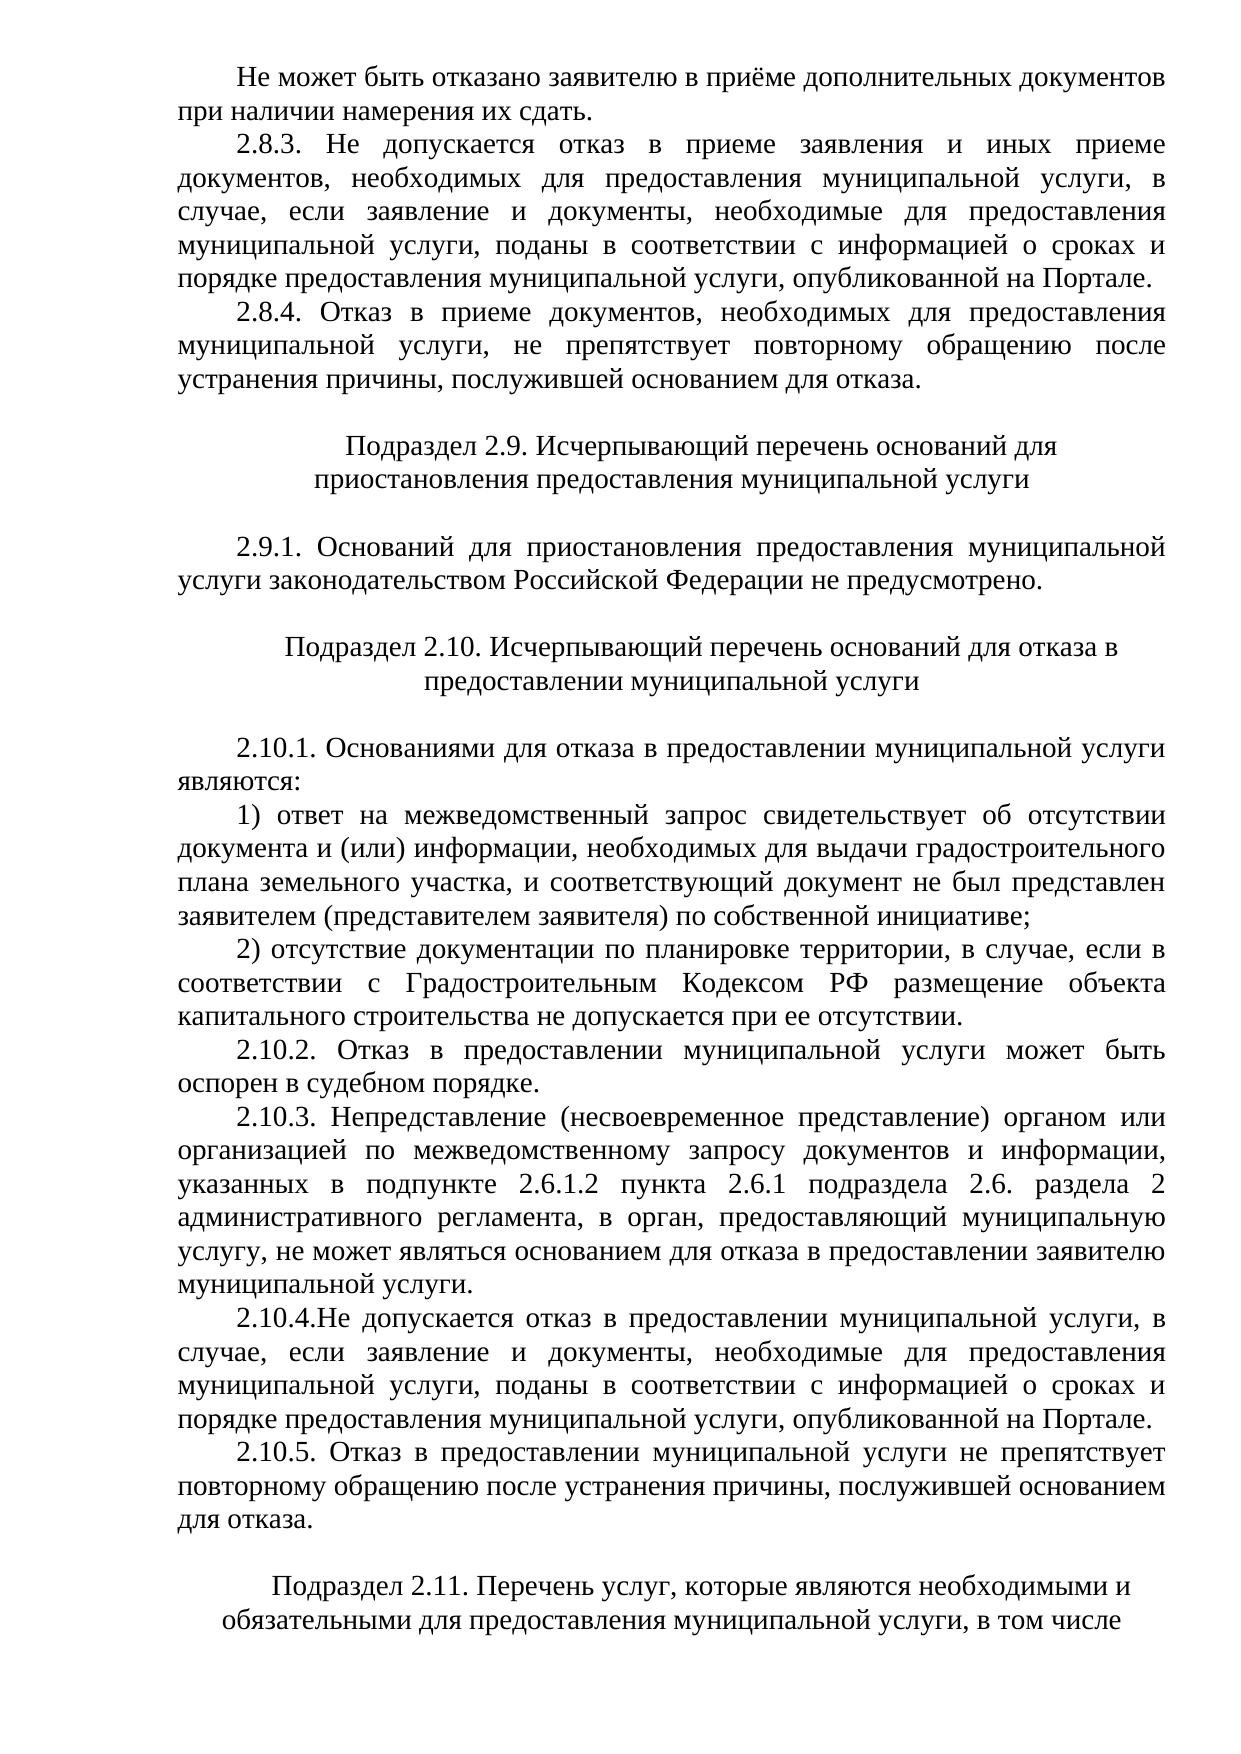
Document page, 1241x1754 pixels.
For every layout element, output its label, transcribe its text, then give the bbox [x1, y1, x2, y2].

text 2.8.3. Не допускается отказ в приеме заявления и иных приеме документов, необходимых для предоставления муниципальной услуги, в случае, если заявление и документы, необходимые для предоставления муниципальной услуги, поданы в соответствии с информацией о сроках и порядке предоставления муниципальной услуги, опубликованной на Портале. [177, 126, 1167, 294]
text Не может быть отказано заявителю в приёме дополнительных документов при наличии намерения их сдать. [177, 59, 1167, 126]
text 2.10.2. Отказ в предоставлении муниципальной услуги может быть оспорен в судебном порядке. [177, 1032, 1167, 1099]
text 1) ответ на межведомственный запрос свидетельствует об отсутствии документа и (или) информации, необходимых для выдачи градостроительного плана земельного участка, и соответствующий документ не был представлен заявителем (представителем заявителя) по собственной инициативе; [177, 797, 1167, 931]
text 2.8.4. Отказ в приеме документов, необходимых для предоставления муниципальной услуги, не препятствует повторному обращению после устранения причины, послужившей основанием для отказа. [177, 294, 1167, 394]
subtitle Подраздел 2.9. Исчерпывающий перечень оснований для приостановления предоставления муниципальной услуги [177, 428, 1167, 495]
text 2.9.1. Оснований для приостановления предоставления муниципальной услуги законодательством Российской Федерации не предусмотрено. [177, 529, 1167, 596]
subtitle Подраздел 2.10. Исчерпывающий перечень оснований для отказа в предоставлении муниципальной услуги [177, 629, 1167, 696]
text 2.10.5. Отказ в предоставлении муниципальной услуги не препятствует повторному обращению после устранения причины, послужившей основанием для отказа. [177, 1434, 1167, 1535]
text 2.10.3. Непредставление (несвоевременное представление) органом или организацией по межведомственному запросу документов и информации, указанных в подпункте 2.6.1.2 пункта 2.6.1 подраздела 2.6. раздела 2 административного регламента, в орган, предоставляющий муниципальную услугу, не может являться основанием для отказа в предоставлении заявителю муниципальной услуги. [177, 1099, 1167, 1300]
text 2.10.4.Не допускается отказ в предоставлении муниципальной услуги, в случае, если заявление и документы, необходимые для предоставления муниципальной услуги, поданы в соответствии с информацией о сроках и порядке предоставления муниципальной услуги, опубликованной на Портале. [177, 1300, 1167, 1434]
text 2) отсутствие документации по планировке территории, в случае, если в соответствии с Градостроительным Кодексом РФ размещение объекта капитального строительства не допускается при ее отсутствии. [177, 931, 1167, 1032]
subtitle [177, 1568, 1167, 1636]
text 2.10.1. Основаниями для отказа в предоставлении муниципальной услуги являются: [177, 730, 1167, 797]
